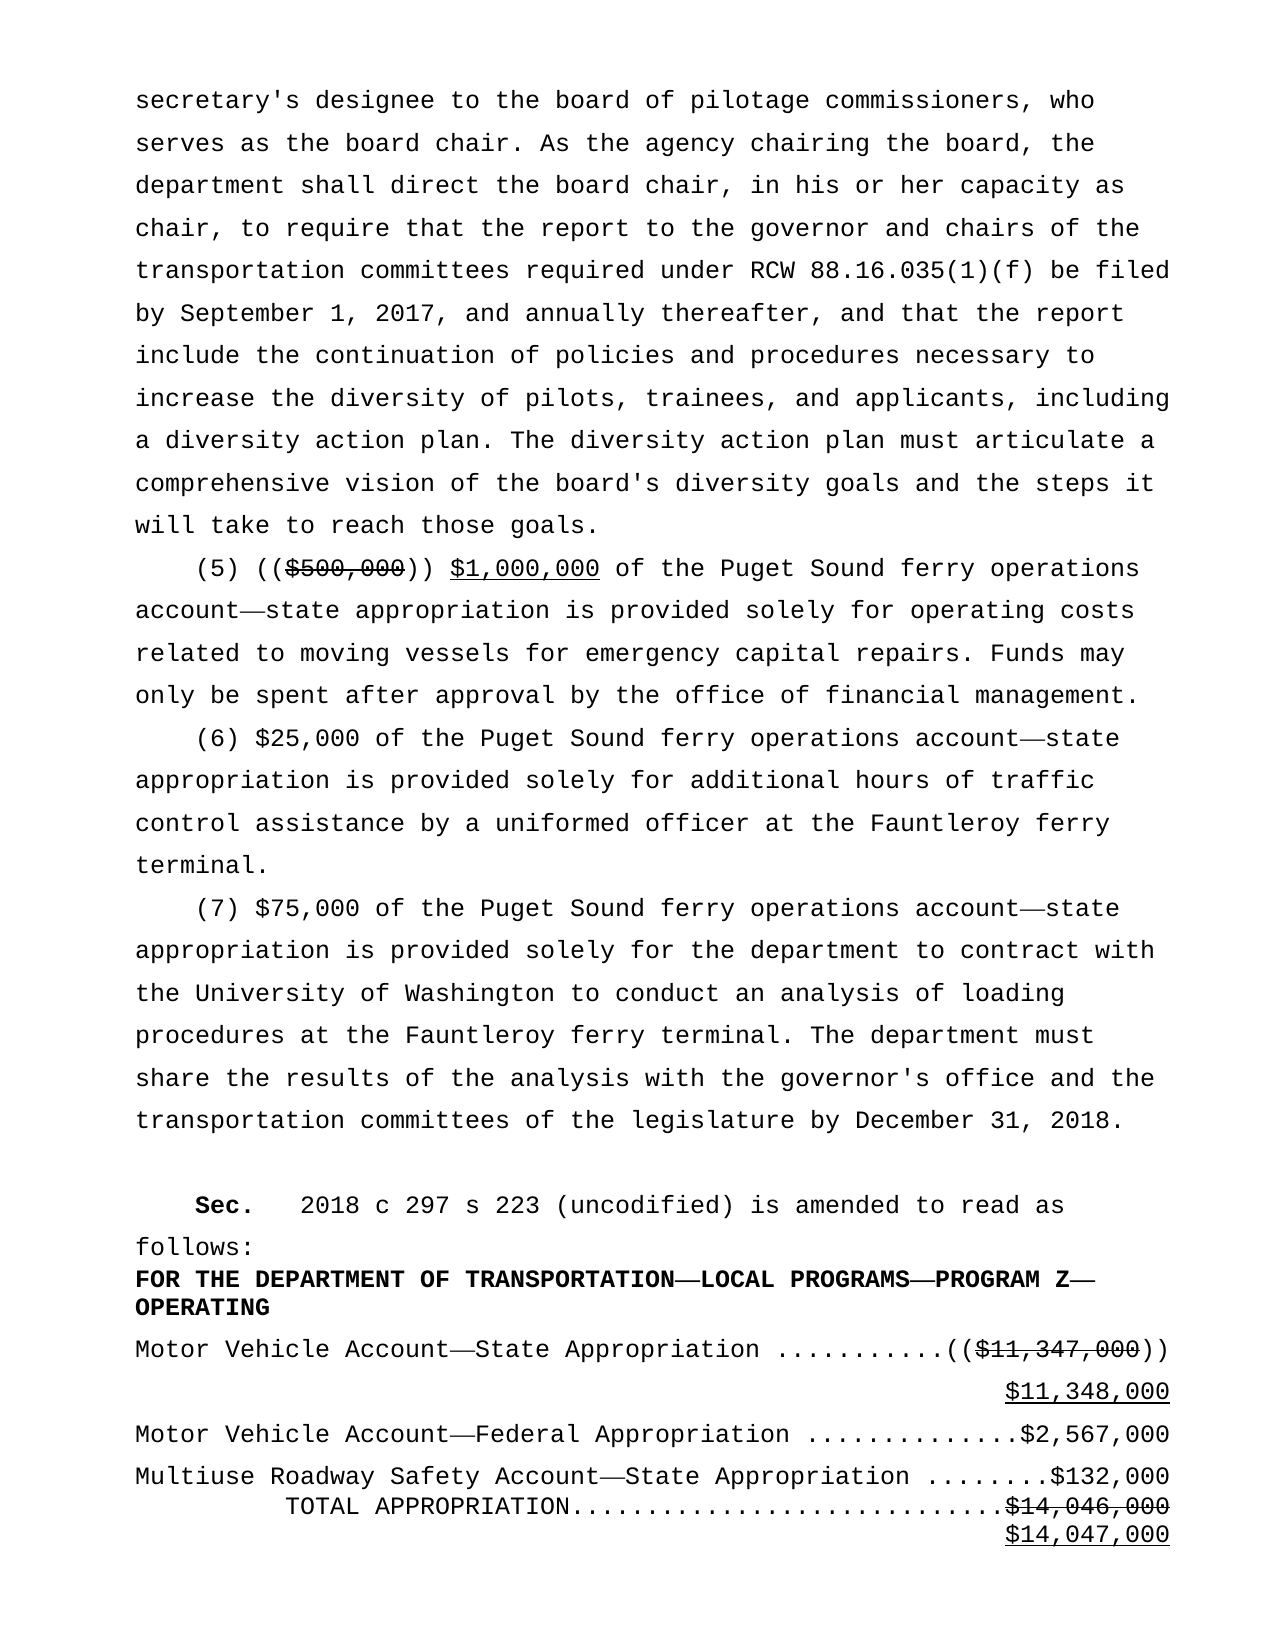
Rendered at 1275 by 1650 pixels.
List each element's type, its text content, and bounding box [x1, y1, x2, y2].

text (6) $25,000 of the Puget Sound ferry operations account—state appropriation is provided solely for additional hours of traffic control assistance by a uniformed officer at the Fauntleroy ferry terminal. [135, 712, 1170, 882]
text $14,047,000 [135, 1522, 1170, 1550]
text (5) (($500,000)) $1,000,000 of the Puget Sound ferry operations account—state appropriation is provided solely for operating costs related to moving vessels for emergency capital repairs. Funds may only be spent after approval by the office of financial management. [135, 542, 1170, 712]
text TOTAL APPROPRIATION $14,046,000 [135, 1493, 1170, 1522]
text Sec. 2018 c 297 s 223 (uncodified) is amended to read as follows: [135, 1179, 1170, 1264]
text Motor Vehicle Account—State Appropriation (($11,347,000)) [135, 1323, 1170, 1366]
text Motor Vehicle Account—Federal Appropriation $2,567,000 [135, 1408, 1170, 1451]
text FOR THE DEPARTMENT OF TRANSPORTATION—LOCAL PROGRAMS—PROGRAM Z—OPERATING [135, 1264, 1170, 1323]
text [135, 75, 1170, 542]
text Multiuse Roadway Safety Account—State Appropriation $132,000 [135, 1451, 1170, 1493]
text (7) $75,000 of the Puget Sound ferry operations account—state appropriation is provided solely for the department to contract with the University of Washington to conduct an analysis of loading procedures at the Fauntleroy ferry terminal. The department must share the results of the analysis with the governor's office and the transportation committees of the legislature by December 31, 2018. [135, 882, 1170, 1137]
text $11,348,000 [135, 1366, 1170, 1408]
